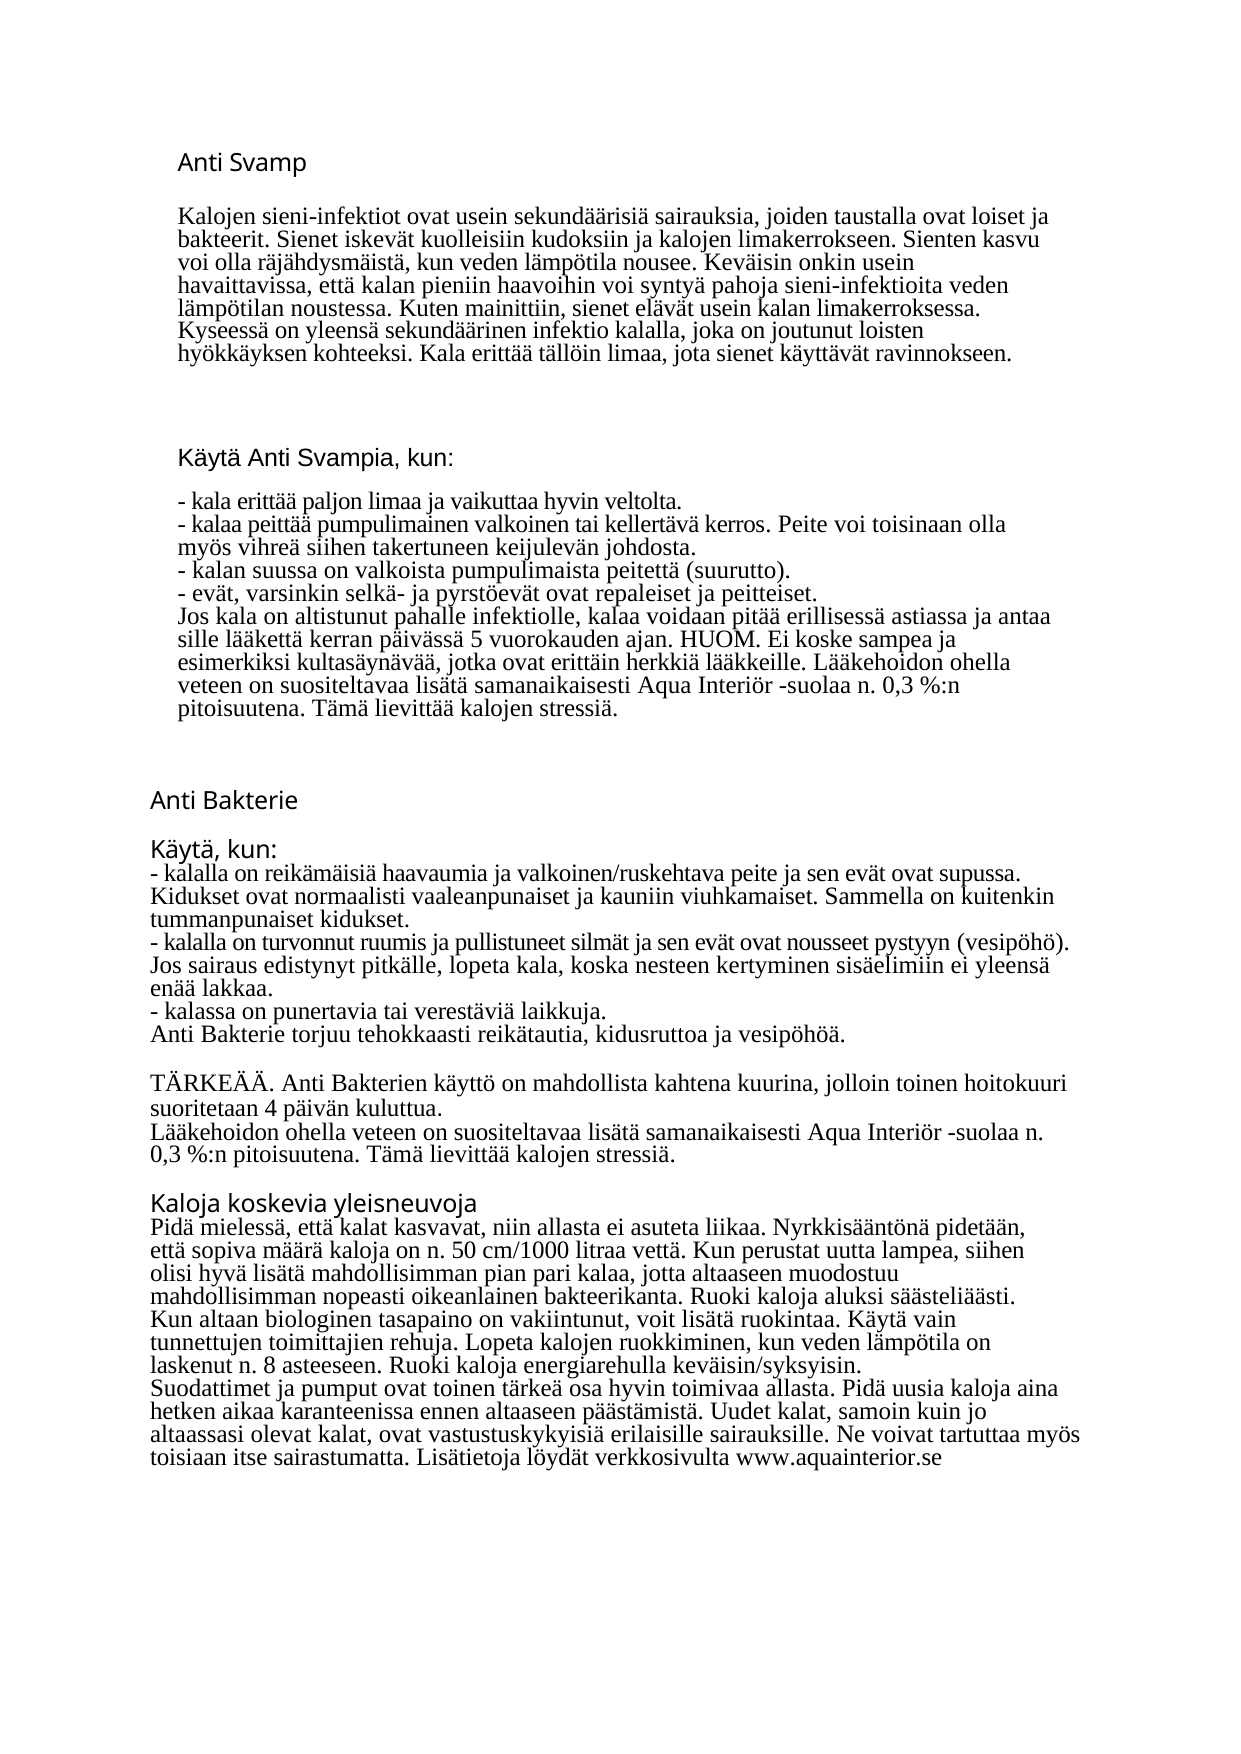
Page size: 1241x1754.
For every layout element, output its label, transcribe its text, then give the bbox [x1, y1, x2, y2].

text Kaloja koskevia yleisneuvoja [150, 1192, 1093, 1217]
text - kalalla on turvonnut ruumis ja pullistuneet silmät ja sen evät ovat nousseet pystyyn (vesipöhö). Jos sairaus edistynyt pitkälle, lopeta kala, koska nesteen kertyminen sisäelimiin ei yleensä enää lakkaa. [150, 932, 1085, 1001]
text Lääkehoidon ohella veteen on suositeltavaa lisätä samanaikaisesti Aqua Interiör -suolaa n. 0,3 %:n pitoisuutena. Tämä lievittää kalojen stressiä. [150, 1122, 1069, 1167]
text Käytä, kun: [150, 838, 1093, 863]
text TÄRKEÄÄ. Anti Bakterien käyttö on mahdollista kahtena kuurina, jolloin toinen hoitokuuri suoritetaan 4 päivän kuluttua. [150, 1072, 1070, 1122]
text Anti Svamp [177, 148, 1093, 177]
text Pidä mielessä, että kalat kasvavat, niin allasta ei asuteta liikaa. Nyrkkisääntönä pidetään, että sopiva määrä kaloja on n. 50 cm/1000 litraa vettä. Kun perustat uutta lampea, siihen olisi hyvä lisätä mahdollisimman pian pari kalaa, jotta altaaseen muodostuu mahdollisimman nopeasti oikeanlainen bakteerikanta. Ruoki kaloja aluksi säästeliäästi. Kun altaan biologinen tasapaino on vakiintunut, voit lisätä ruokintaa. Käytä vain tunnettujen toimittajien rehuja. Lopeta kalojen ruokkiminen, kun veden lämpötila on laskenut n. 8 asteeseen. Ruoki kaloja energiarehulla keväisin/syksyisin. [150, 1217, 1061, 1378]
text Suodattimet ja pumput ovat toinen tärkeä osa hyvin toimivaa allasta. Pidä uusia kaloja aina hetken aikaa karanteenissa ennen altaaseen päästämistä. Uudet kalat, samoin kuin jo altaassasi olevat kalat, ovat vastustuskykyisiä erilaisille sairauksille. Ne voivat tartuttaa myös toisiaan itse sairastumatta. Lisätietoja löydät verkkosivulta www.aquainterior.se [150, 1378, 1082, 1469]
text Jos kala on altistunut pahalle infektiolle, kalaa voidaan pitää erillisessä astiassa ja antaa sille lääkettä kerran päivässä 5 vuorokauden ajan. HUOM. Ei koske sampea ja esimerkiksi kultasäynävää, jotka ovat erittäin herkkiä lääkkeille. Lääkehoidon ohella veteen on suositeltavaa lisätä samanaikaisesti Aqua Interiör -suolaa n. 0,3 %:n pitoisuutena. Tämä lievittää kalojen stressiä. [177, 606, 1055, 721]
text - kala erittää paljon limaa ja vaikuttaa hyvin veltolta. [177, 491, 1055, 514]
text - kalaa peittää pumpulimainen valkoinen tai kellertävä kerros. Peite voi toisinaan olla myös vihreä siihen takertuneen keijulevän johdosta. [177, 514, 1055, 560]
text Anti Bakterie [150, 789, 1093, 814]
text - kalassa on punertavia tai verestäviä laikkuja. [150, 1001, 1085, 1024]
text - kalan suussa on valkoista pumpulimaista peitettä (suurutto). - evät, varsinkin selkä- ja pyrstöevät ovat repaleiset ja peitteiset. [177, 560, 1055, 606]
text Anti Bakterie torjuu tehokkaasti reikätautia, kidusruttoa ja vesipöhöä. [150, 1024, 1085, 1047]
text - kalalla on reikämäisiä haavaumia ja valkoinen/ruskehtava peite ja sen evät ovat supussa. Kidukset ovat normaalisti vaaleanpunaiset ja kauniin viuhkamaiset. Sammella on kuitenkin tummanpunaiset kidukset. [150, 863, 1085, 932]
text Käytä Anti Svampia, kun: [177, 450, 1093, 471]
text Kalojen sieni-infektiot ovat usein sekundäärisiä sairauksia, joiden taustalla ovat loiset ja bakteerit. Sienet iskevät kuolleisiin kudoksiin ja kalojen limakerrokseen. Sienten kasvu voi olla räjähdysmäistä, kun veden lämpötila nousee. Keväisin onkin usein havaittavissa, että kalan pieniin haavoihin voi syntyä pahoja sieni-infektioita veden lämpötilan noustessa. Kuten mainittiin, sienet elävät usein kalan limakerroksessa. Kyseessä on yleensä sekundäärinen infektio kalalla, joka on joutunut loisten hyökkäyksen kohteeksi. Kala erittää tällöin limaa, jota sienet käyttävät ravinnokseen. [177, 206, 1055, 366]
